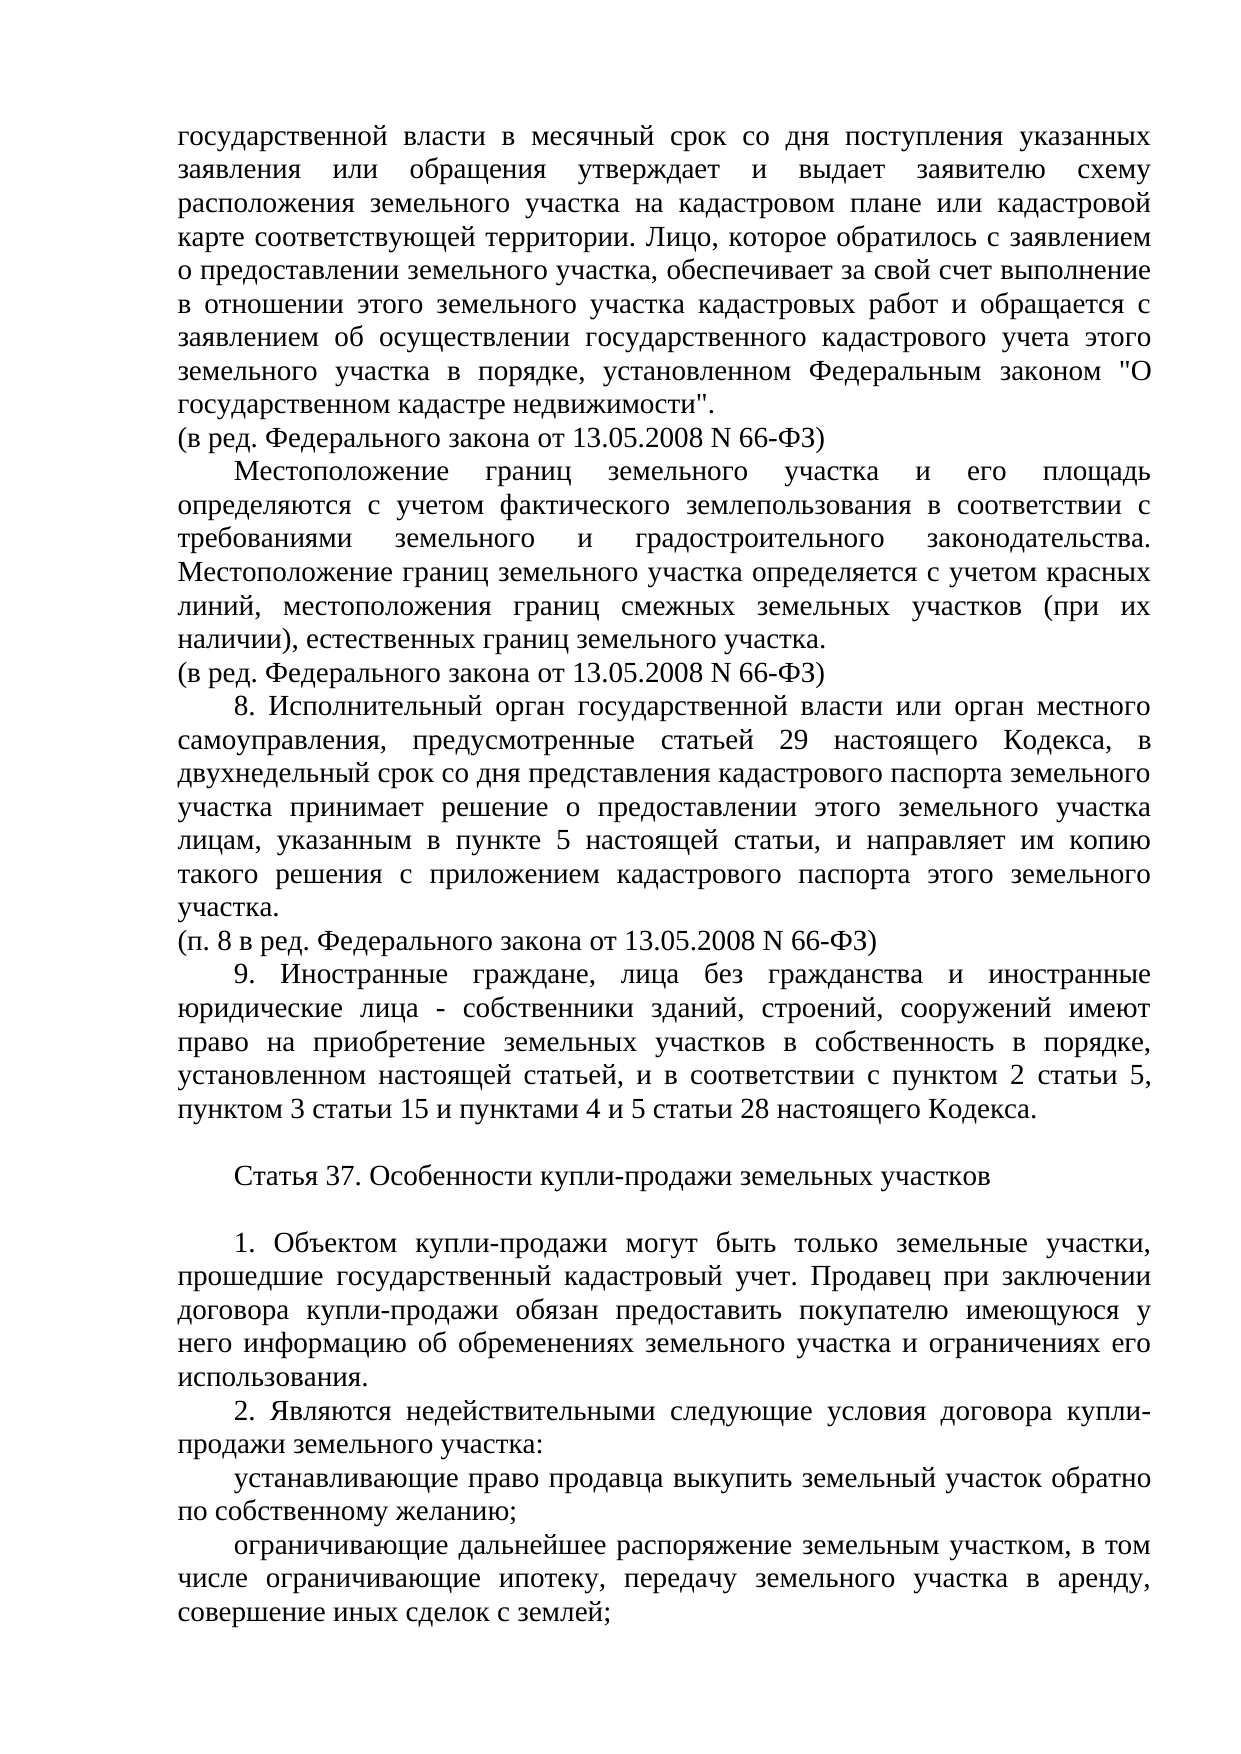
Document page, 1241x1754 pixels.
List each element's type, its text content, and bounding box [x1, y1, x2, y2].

text Местоположение границ земельного участка и его площадь определяются с учетом фактического землепользования в соответствии с требованиями земельного и градостроительного законодательства. Местоположение границ земельного участка определяется с учетом красных линий, местоположения границ смежных земельных участков (при их наличии), естественных границ земельного участка. [177, 453, 1152, 655]
text 1. Объектом купли-продажи могут быть только земельные участки, прошедшие государственный кадастровый учет. Продавец при заключении договора купли-продажи обязан предоставить покупателю имеющуюся у него информацию об обременениях земельного участка и ограничениях его использования. [177, 1225, 1152, 1393]
text устанавливающие право продавца выкупить земельный участок обратно по собственному желанию; [177, 1460, 1152, 1527]
text 8. Исполнительный орган государственной власти или орган местного самоуправления, предусмотренные статьей 29 настоящего Кодекса, в двухнедельный срок со дня представления кадастрового паспорта земельного участка принимает решение о предоставлении этого земельного участка лицам, указанным в пункте 5 настоящей статьи, и направляет им копию такого решения с приложением кадастрового паспорта этого земельного участка. [177, 688, 1152, 923]
text (п. 8 в ред. Федерального закона от 13.05.2008 N 66-ФЗ) [177, 923, 1152, 957]
text (в ред. Федерального закона от 13.05.2008 N 66-ФЗ) [177, 420, 1152, 453]
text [177, 118, 1152, 420]
text 2. Являются недействительными следующие условия договора купли-продажи земельного участка: [177, 1393, 1152, 1460]
text (в ред. Федерального закона от 13.05.2008 N 66-ФЗ) [177, 655, 1152, 688]
text 9. Иностранные граждане, лица без гражданства и иностранные юридические лица - собственники зданий, строений, сооружений имеют право на приобретение земельных участков в собственность в порядке, установленном настоящей статьей, и в соответствии с пунктом 2 статьи 5, пунктом 3 статьи 15 и пунктами 4 и 5 статьи 28 настоящего Кодекса. [177, 957, 1152, 1124]
text ограничивающие дальнейшее распоряжение земельным участком, в том числе ограничивающие ипотеку, передачу земельного участка в аренду, совершение иных сделок с землей; [177, 1527, 1152, 1627]
text Статья 37. Особенности купли-продажи земельных участков [177, 1158, 1152, 1191]
